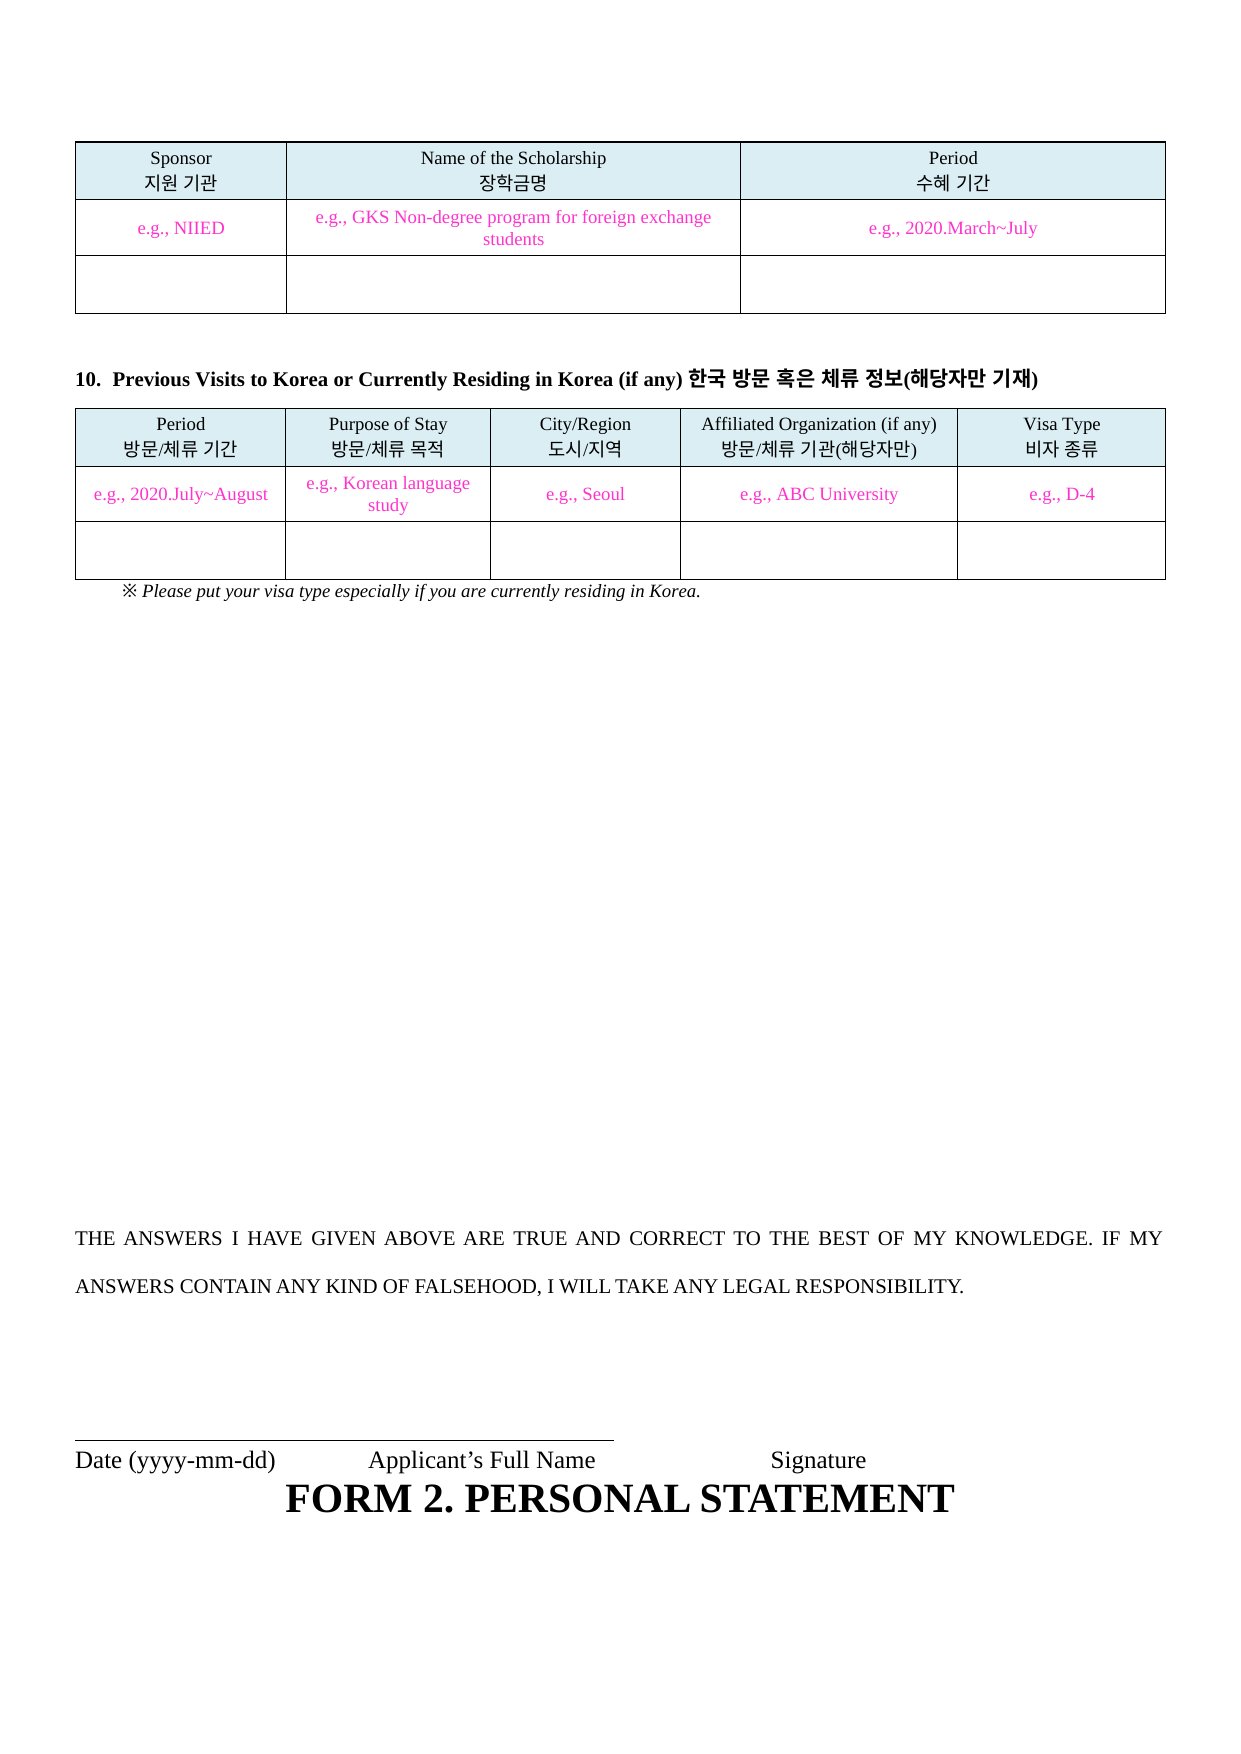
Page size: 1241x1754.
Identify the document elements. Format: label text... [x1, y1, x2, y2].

table_cell [491, 522, 680, 579]
table_cell [286, 522, 490, 579]
table_cell [287, 256, 740, 313]
text Date (yyyy-mm-dd) Applicant’s Full Name Signature [75, 1445, 1165, 1473]
table_cell e.g., ABC University [681, 467, 957, 521]
table_cell [76, 522, 285, 579]
table_cell e.g., 2020.July~August [76, 467, 285, 521]
table_header Affiliated Organization (if any) 방문/체류 기관(해당자만) [681, 409, 957, 466]
table_cell e.g., NIIED [76, 200, 286, 255]
table_header Period 방문/체류 기간 [76, 409, 285, 466]
table_header Purpose of Stay 방문/체류 목적 [286, 409, 490, 466]
table_header Period 수혜 기간 [741, 143, 1165, 199]
table_cell e.g., Korean language study [286, 467, 490, 521]
table_cell [958, 522, 1165, 579]
table_cell e.g., GKS Non-degree program for foreign exchange students [287, 200, 740, 255]
table_cell e.g., 2020.March~July [741, 200, 1165, 255]
table_header Visa Type 비자 종류 [958, 409, 1165, 466]
table_cell [741, 256, 1165, 313]
table_cell e.g., Seoul [491, 467, 680, 521]
table_cell e.g., D-4 [958, 467, 1165, 521]
table_cell [76, 256, 286, 313]
text ※ Please put your visa type especially if you are currently residing in Korea. [75, 580, 1165, 602]
list Previous Visits to Korea or Currently Residing in Korea (if any) 한국 방문 혹은 체류 정보(해당자만 기재) [75, 362, 1165, 392]
table_header Name of the Scholarship 장학금명 [287, 143, 740, 199]
table_header City/Region 도시/지역 [491, 409, 680, 466]
text THE ANSWERS I HAVE GIVEN ABOVE ARE TRUE AND CORRECT TO THE BEST OF MY KNOWLEDGE. IF MY ANSWERS CONTAIN ANY KIND OF FALSEHOOD, I WILL TAKE ANY LEGAL RESPONSIBILITY. [75, 1226, 1165, 1298]
text FORM 2. PERSONAL STATEMENT [75, 1473, 1165, 1521]
table_header Sponsor 지원 기관 [76, 143, 286, 199]
table_cell [681, 522, 957, 579]
